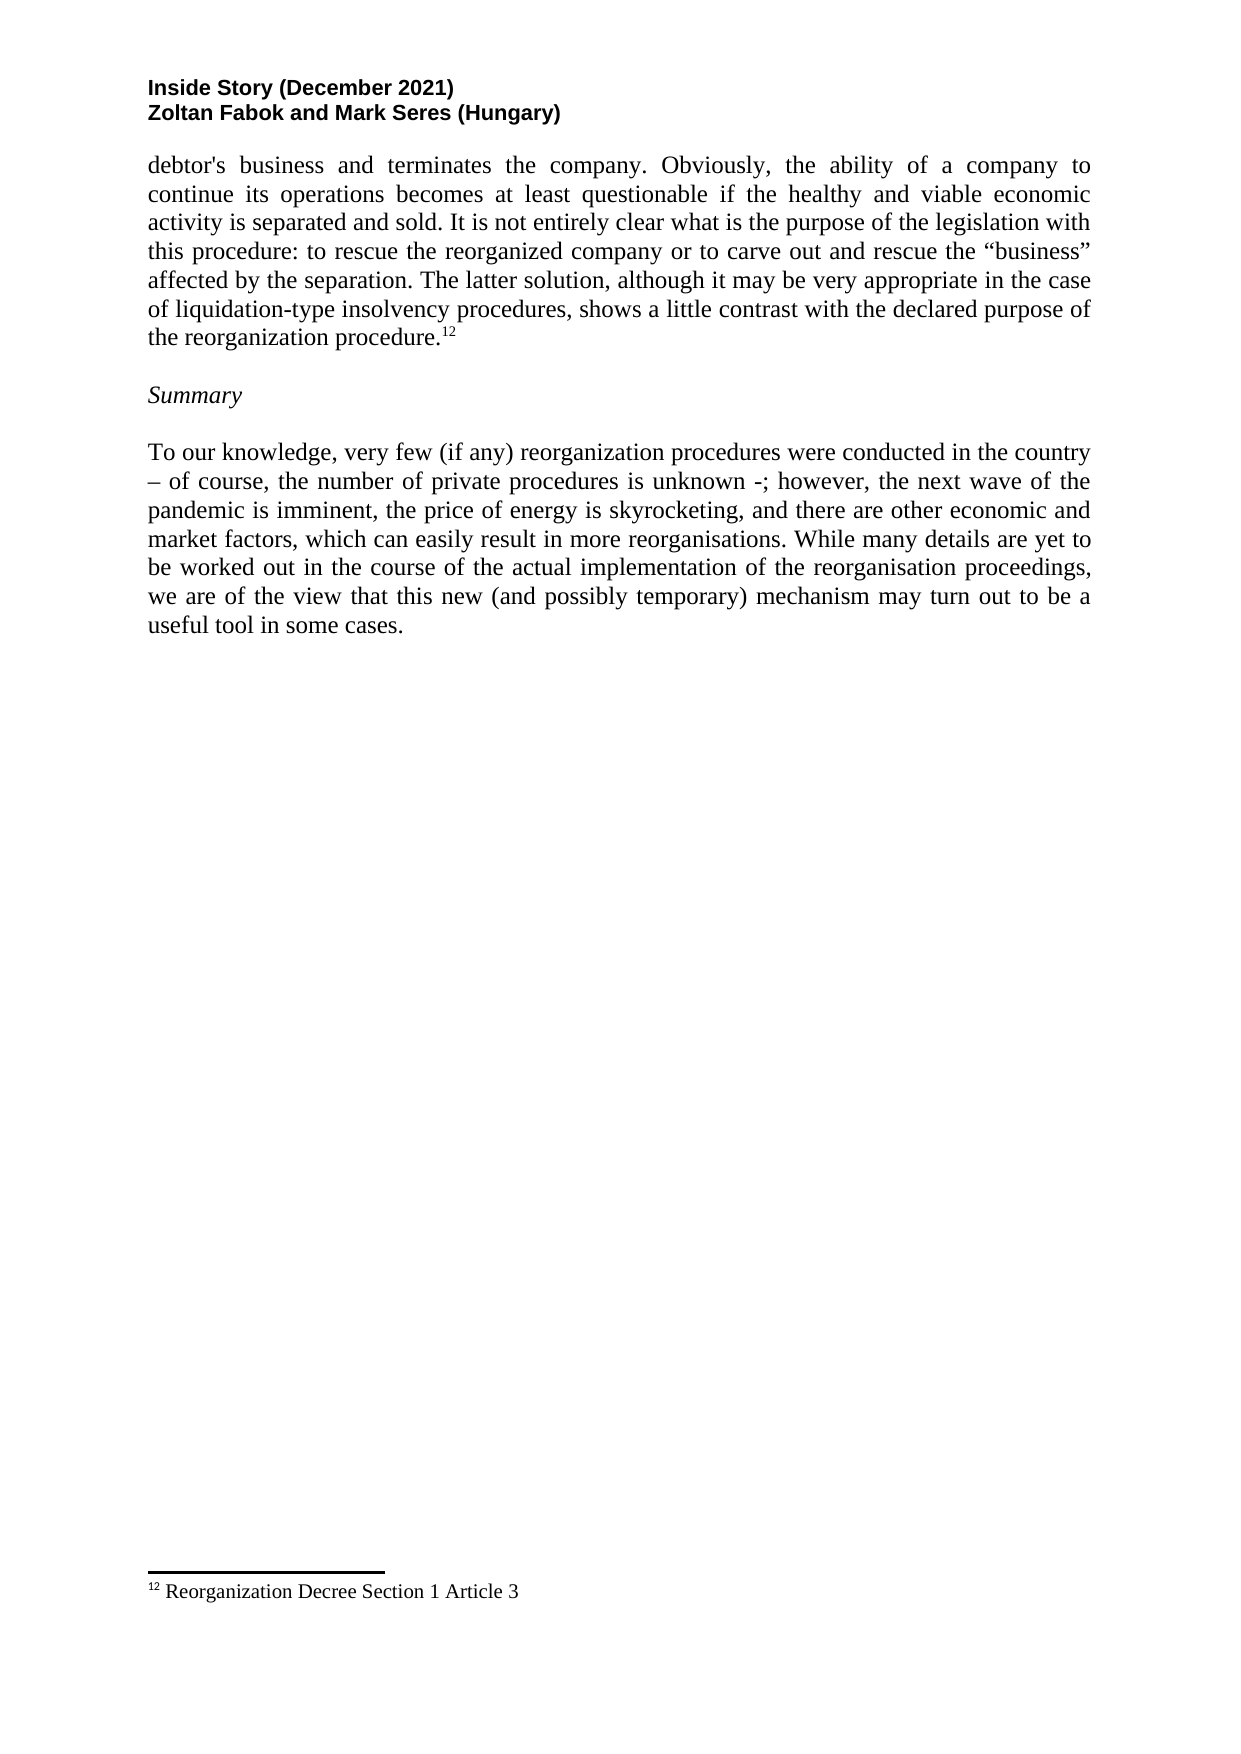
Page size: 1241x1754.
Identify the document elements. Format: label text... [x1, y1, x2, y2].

text Summary [148, 380, 1092, 409]
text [148, 150, 1092, 351]
text To our knowledge, very few (if any) reorganization procedures were conducted in the country – of course, the number of private procedures is unknown -; however, the next wave of the pandemic is imminent, the price of energy is skyrocketing, and there are other economic and market factors, which can easily result in more reorganisations. While many details are yet to be worked out in the course of the actual implementation of the reorganisation proceedings, we are of the view that this new (and possibly temporary) mechanism may turn out to be a useful tool in some cases. [148, 437, 1092, 639]
